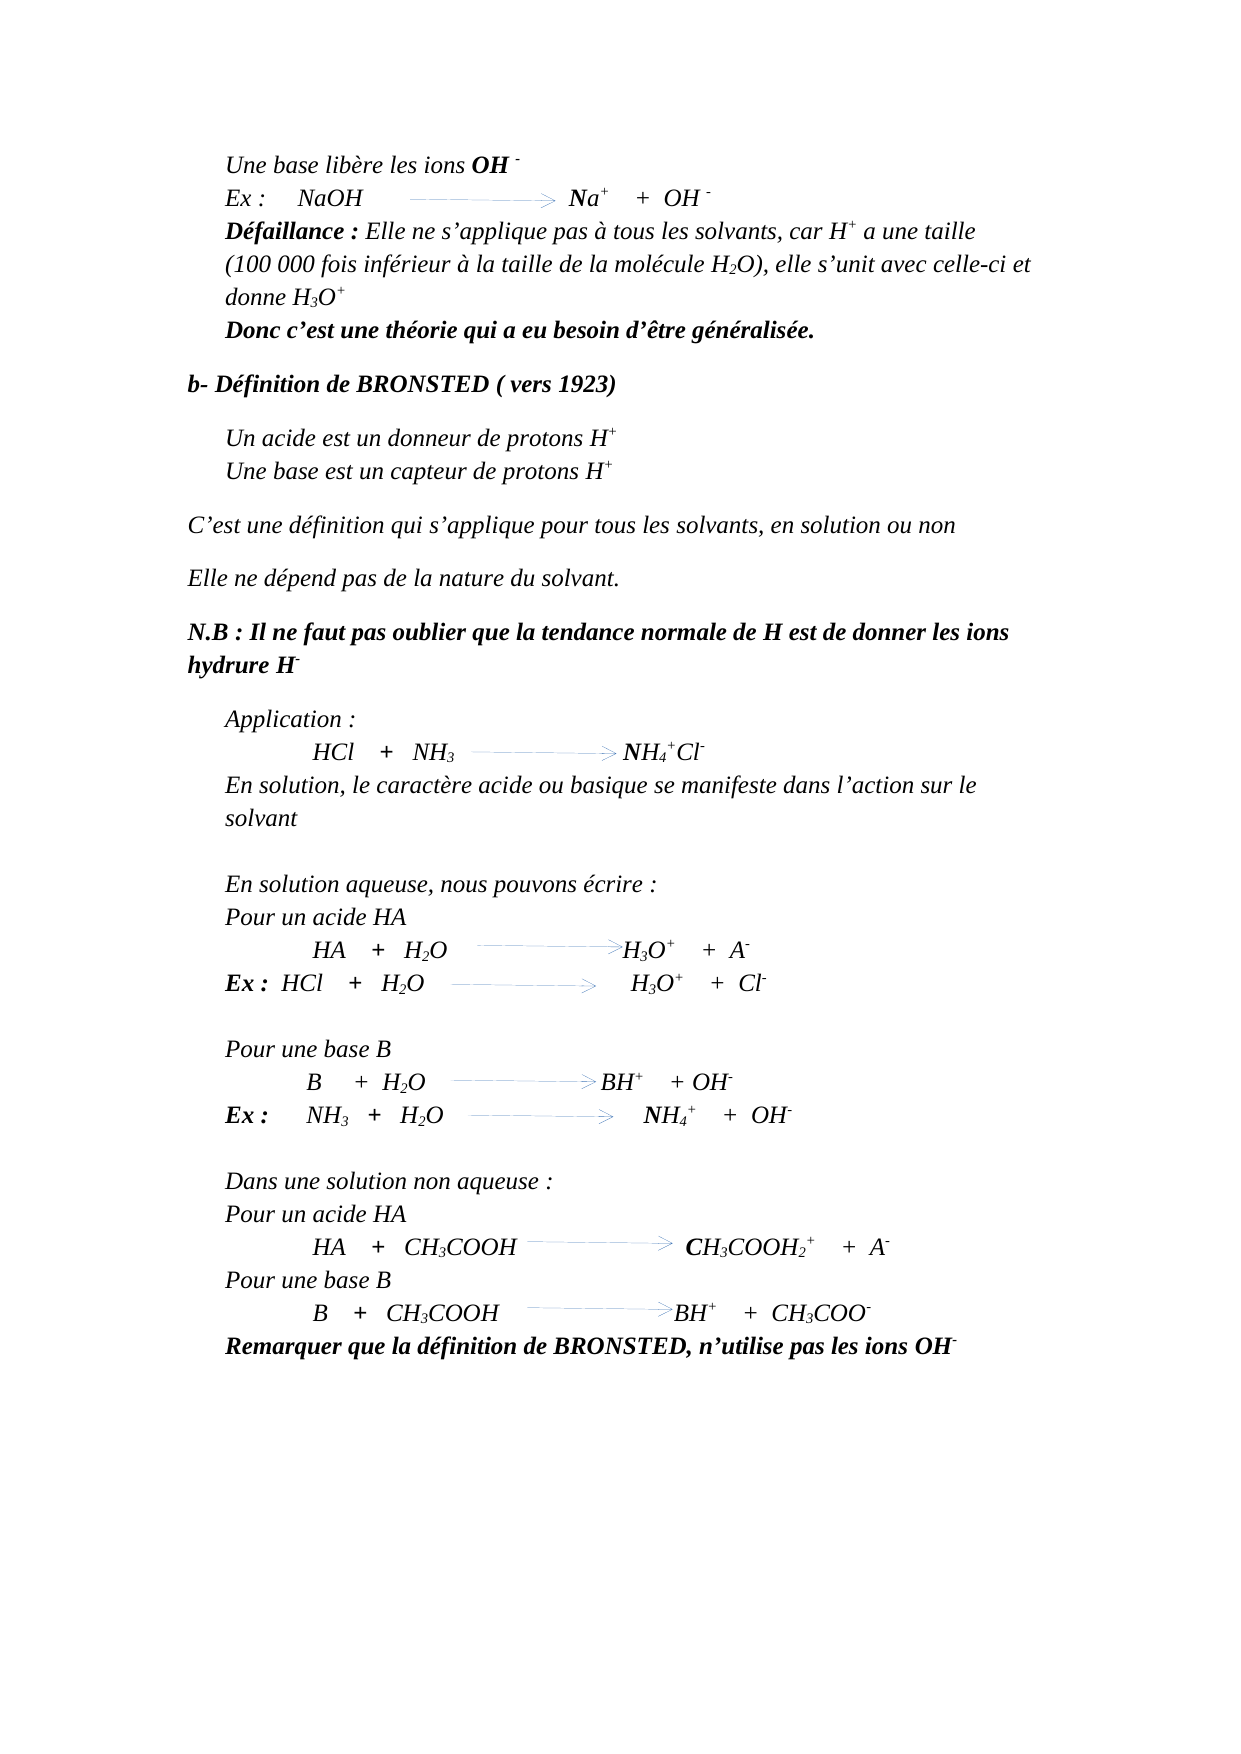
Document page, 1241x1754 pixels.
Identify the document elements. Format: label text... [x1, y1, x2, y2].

list Pour une base B [225, 1034, 1053, 1063]
list HCl + NH3 NH4+Cl- [225, 737, 1053, 766]
list Une base libère les ions OH - [225, 150, 1053, 179]
text N.B : Il ne faut pas oublier que la tendance normale de H est de donner les ions hydrure H- [187, 617, 1053, 679]
list Ex : HCl + H2O H3O+ + Cl- [225, 968, 1053, 997]
list En solution, le caractère acide ou basique se manifeste dans l’action sur le solvant [225, 770, 1053, 832]
list Ex : NaOH Na+ + OH - [225, 183, 1053, 212]
list Ex : NH3 + H2O NH4+ + OH- [225, 1101, 1053, 1129]
text b- Définition de BRONSTED ( vers 1923) [187, 369, 1053, 398]
list Une base est un capteur de protons H+ [225, 456, 1053, 484]
list Un acide est un donneur de protons H+ [225, 423, 1053, 452]
list Application : [225, 704, 1053, 733]
list Donc c’est une théorie qui a eu besoin d’être généralisée. [225, 315, 1053, 344]
list HA + CH3COOH CH3COOH2+ + A- [225, 1232, 1053, 1261]
list Dans une solution non aqueuse : [225, 1166, 1053, 1194]
list Pour un acide HA [225, 902, 1053, 931]
list Pour un acide HA [225, 1199, 1053, 1227]
list En solution aqueuse, nous pouvons écrire : [225, 869, 1053, 898]
list Pour une base B [225, 1265, 1053, 1293]
list B + CH3COOH BH+ + CH3COO- [225, 1298, 1053, 1327]
text C’est une définition qui s’applique pour tous les solvants, en solution ou non [187, 510, 1053, 538]
list HA + H2O H3O+ + A- [225, 935, 1053, 964]
list Remarquer que la définition de BRONSTED, n’utilise pas les ions OH- [225, 1331, 1053, 1359]
list Défaillance : Elle ne s’applique pas à tous les solvants, car H+ a une taille (100 000 fois inférieur à la taille de la molécule H2O), elle s’unit avec celle-ci et donne H3O+ [225, 216, 1053, 311]
list B + H2O BH+ + OH- [225, 1067, 1053, 1096]
text Elle ne dépend pas de la nature du solvant. [187, 563, 1053, 592]
